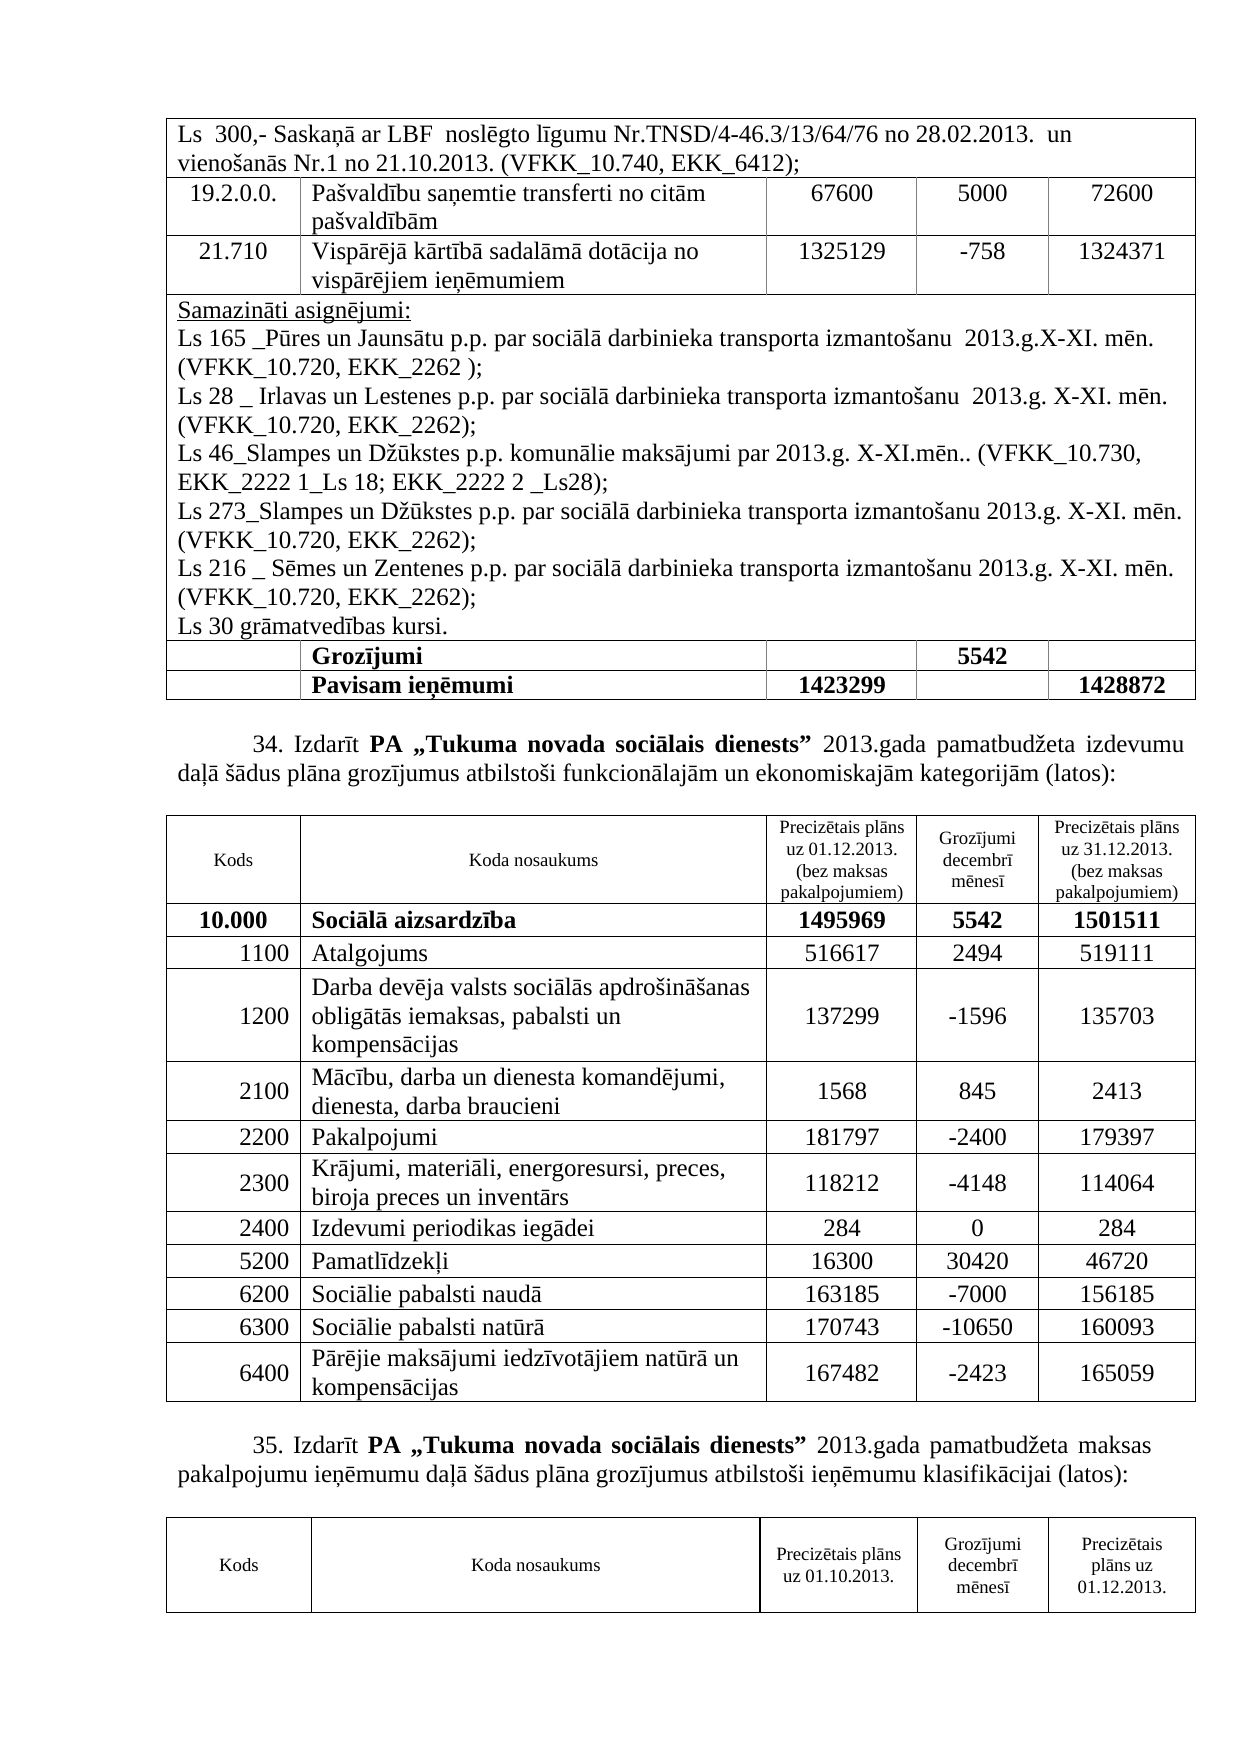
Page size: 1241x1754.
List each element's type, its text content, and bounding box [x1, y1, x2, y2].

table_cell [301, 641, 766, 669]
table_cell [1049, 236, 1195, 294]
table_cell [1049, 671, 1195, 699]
text 35. Izdarīt PA „Tukuma novada sociālais dienests” 2013.gada pamatbudžeta maksas pakalpojumu ieņēmumu daļā šādus plāna grozījumus atbilstoši ieņēmumu klasifikācijai (latos): [177, 1431, 1152, 1488]
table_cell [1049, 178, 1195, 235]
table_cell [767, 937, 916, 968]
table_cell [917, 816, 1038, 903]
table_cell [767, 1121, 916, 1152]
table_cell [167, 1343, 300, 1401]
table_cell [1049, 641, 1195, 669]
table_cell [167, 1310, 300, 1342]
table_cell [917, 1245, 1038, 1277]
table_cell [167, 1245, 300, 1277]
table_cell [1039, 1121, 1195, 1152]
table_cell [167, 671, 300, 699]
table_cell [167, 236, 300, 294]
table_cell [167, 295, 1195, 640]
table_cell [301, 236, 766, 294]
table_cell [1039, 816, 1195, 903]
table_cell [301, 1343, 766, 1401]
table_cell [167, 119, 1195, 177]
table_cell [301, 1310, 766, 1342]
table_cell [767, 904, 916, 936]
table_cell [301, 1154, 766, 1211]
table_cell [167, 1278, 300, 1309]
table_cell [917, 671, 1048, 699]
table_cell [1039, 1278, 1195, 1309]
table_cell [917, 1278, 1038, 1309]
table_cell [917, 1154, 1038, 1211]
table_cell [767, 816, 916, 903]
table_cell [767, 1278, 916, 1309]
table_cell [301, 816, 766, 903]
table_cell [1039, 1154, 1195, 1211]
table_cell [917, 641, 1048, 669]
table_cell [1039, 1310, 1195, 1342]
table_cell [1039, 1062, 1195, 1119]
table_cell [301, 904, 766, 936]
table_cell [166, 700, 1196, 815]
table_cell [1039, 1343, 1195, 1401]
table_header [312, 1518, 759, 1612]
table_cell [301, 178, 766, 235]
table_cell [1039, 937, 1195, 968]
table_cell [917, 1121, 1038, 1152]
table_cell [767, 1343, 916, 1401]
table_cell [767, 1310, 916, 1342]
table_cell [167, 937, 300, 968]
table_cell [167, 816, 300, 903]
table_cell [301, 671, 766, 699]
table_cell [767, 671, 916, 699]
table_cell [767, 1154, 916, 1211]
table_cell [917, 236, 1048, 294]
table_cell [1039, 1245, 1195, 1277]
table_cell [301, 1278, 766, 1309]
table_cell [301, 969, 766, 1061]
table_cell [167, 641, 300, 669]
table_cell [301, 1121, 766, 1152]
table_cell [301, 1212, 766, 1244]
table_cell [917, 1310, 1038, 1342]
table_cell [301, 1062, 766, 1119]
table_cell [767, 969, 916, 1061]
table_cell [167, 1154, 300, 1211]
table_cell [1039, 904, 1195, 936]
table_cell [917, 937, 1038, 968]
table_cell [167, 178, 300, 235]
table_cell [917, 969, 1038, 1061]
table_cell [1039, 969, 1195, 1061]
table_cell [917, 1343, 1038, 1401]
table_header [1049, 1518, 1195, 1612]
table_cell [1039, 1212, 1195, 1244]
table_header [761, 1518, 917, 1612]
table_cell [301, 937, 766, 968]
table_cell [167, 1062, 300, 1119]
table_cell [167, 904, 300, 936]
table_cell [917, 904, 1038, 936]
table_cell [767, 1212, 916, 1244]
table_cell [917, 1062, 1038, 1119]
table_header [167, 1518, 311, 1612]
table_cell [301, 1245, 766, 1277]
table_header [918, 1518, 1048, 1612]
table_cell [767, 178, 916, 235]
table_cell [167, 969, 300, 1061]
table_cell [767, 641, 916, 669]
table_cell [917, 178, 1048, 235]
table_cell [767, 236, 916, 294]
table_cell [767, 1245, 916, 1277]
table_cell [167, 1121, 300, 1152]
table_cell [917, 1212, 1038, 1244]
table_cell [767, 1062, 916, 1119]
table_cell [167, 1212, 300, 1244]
